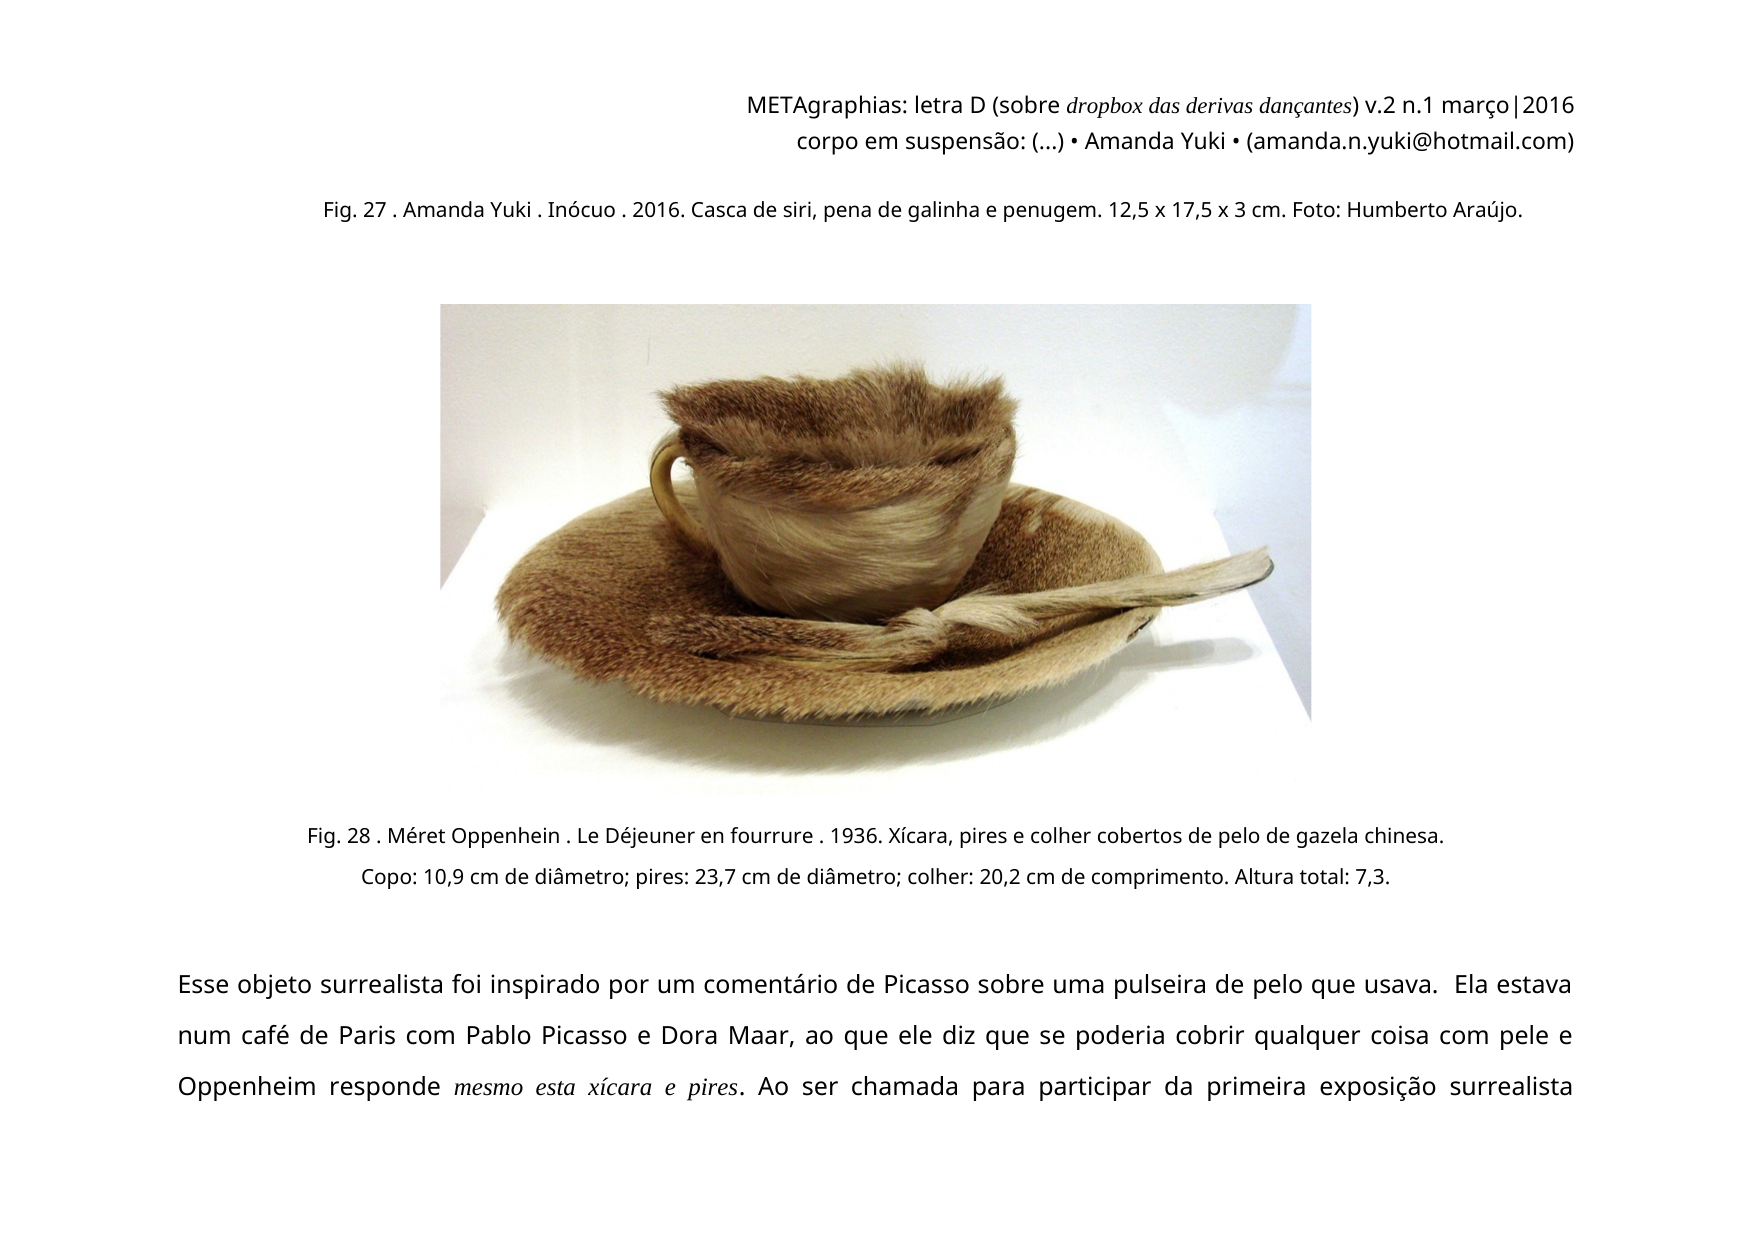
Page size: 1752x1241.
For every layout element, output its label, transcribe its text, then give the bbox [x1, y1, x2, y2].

text Fig. 27 . Amanda Yuki . Inócuo . 2016. Casca de siri, pena de galinha e penugem. 12,5 x 17,5 x 3 cm. Foto: Humberto Araújo. [177, 196, 1663, 224]
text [177, 967, 1574, 1103]
text Fig. 28 . Méret Oppenhein . Le Déjeuner en fourrure . 1936. Xícara, pires e colher cobertos de pelo de gazela chinesa. [177, 821, 1574, 849]
picture [440, 304, 1312, 795]
text Copo: 10,9 cm de diâmetro; pires: 23,7 cm de diâmetro; colher: 20,2 cm de comprimento. Altura total: 7,3. [177, 862, 1574, 891]
